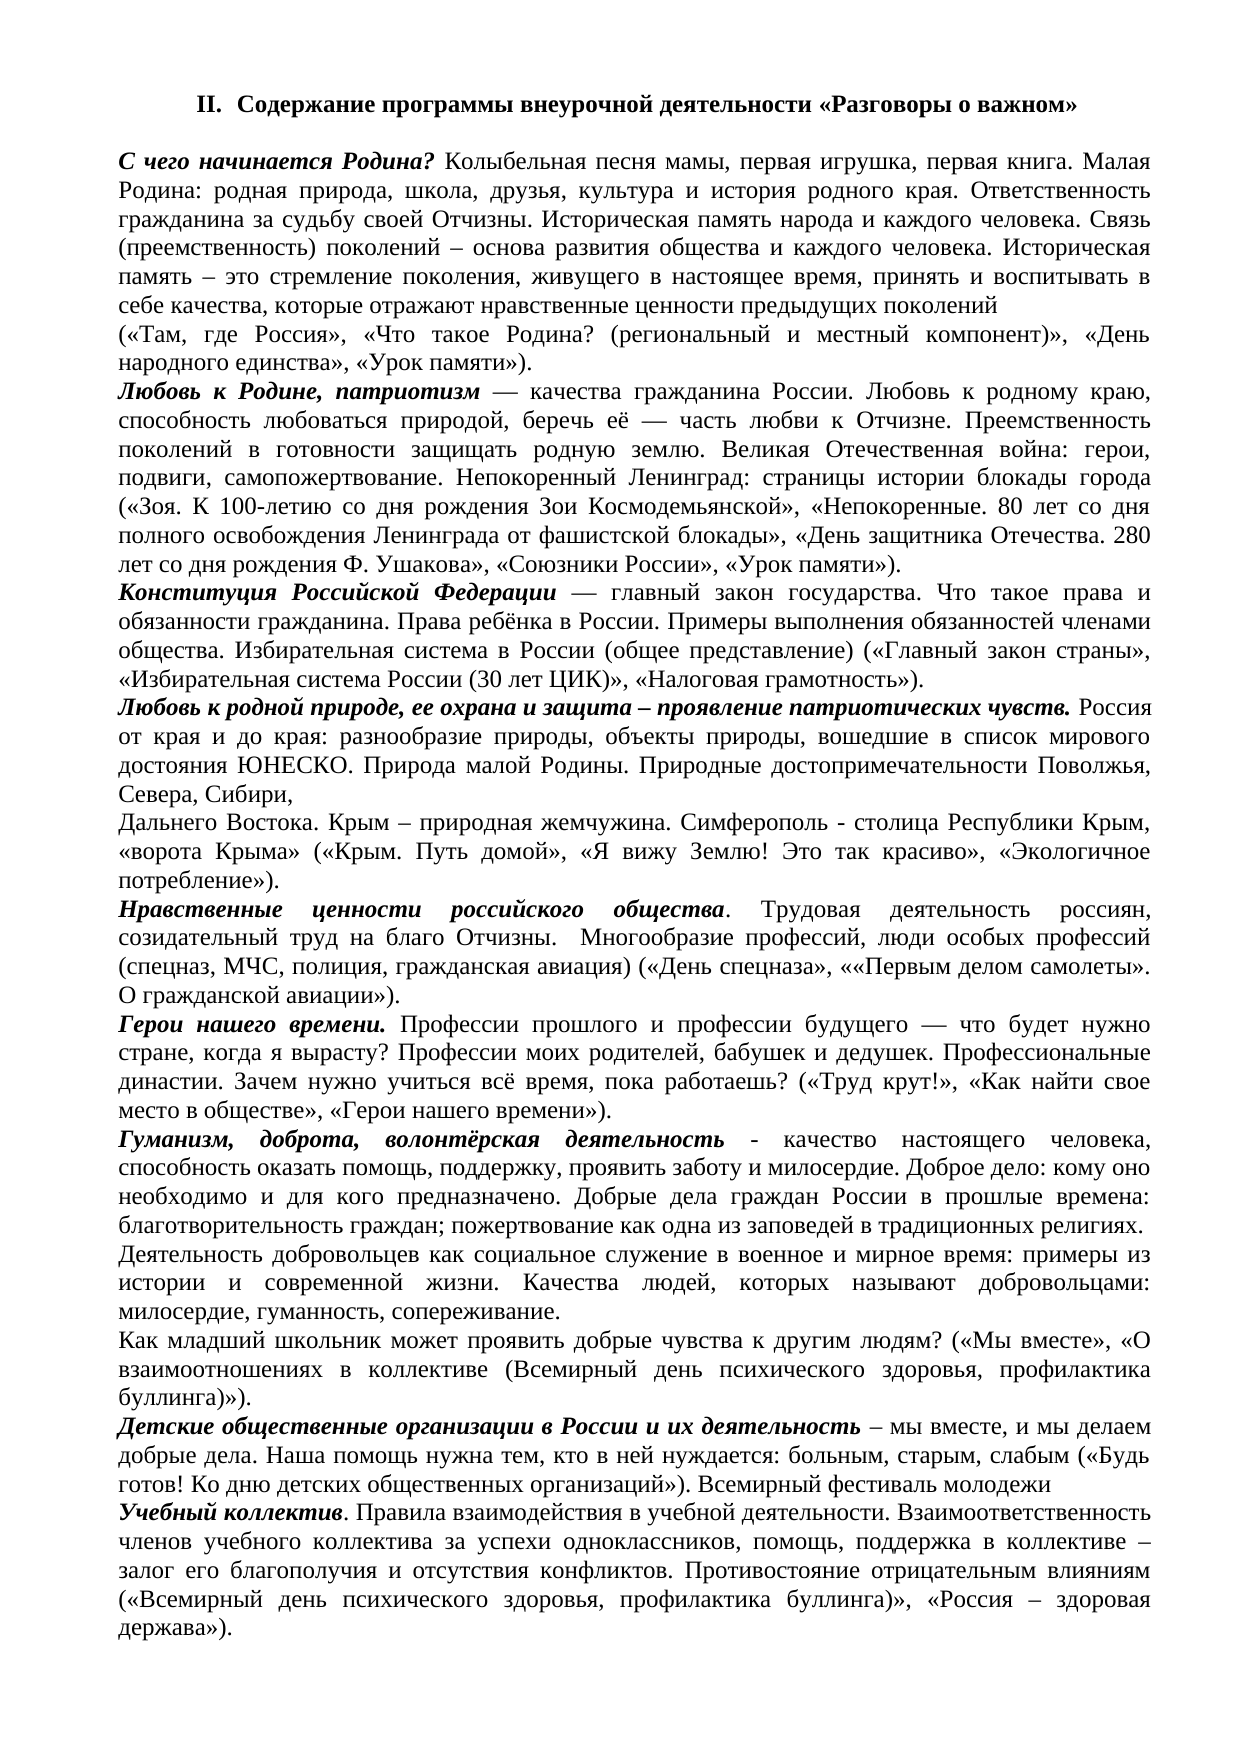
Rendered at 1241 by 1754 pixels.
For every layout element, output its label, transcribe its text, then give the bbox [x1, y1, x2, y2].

text С чего начинается Родина? Колыбельная песня мамы, первая игрушка, первая книга. Малая Родина: родная природа, школа, друзья, культура и история родного края. Ответственность гражданина за судьбу своей Отчизны. Историческая память народа и каждого человека. Связь (преемственность) поколений – основа развития общества и каждого человека. Историческая память – это стремление поколения, живущего в настоящее время, принять и воспитывать в себе качества, которые отражают нравственные ценности предыдущих поколений [118, 146, 1152, 319]
text Деятельность добровольцев как социальное служение в военное и мирное время: примеры из истории и современной жизни. Качества людей, которых называют добровольцами: милосердие, гуманность, сопереживание. [118, 1239, 1152, 1325]
text Гуманизм, доброта, волонтёрская деятельность - качество настоящего человека, способность оказать помощь, поддержку, проявить заботу и милосердие. Доброе дело: кому оно необходимо и для кого предназначено. Добрые дела граждан России в прошлые времена: благотворительность граждан; пожертвование как одна из заповедей в традиционных религиях. [118, 1124, 1152, 1239]
text Как младший школьник может проявить добрые чувства к другим людям? («Мы вместе», «О взаимоотношениях в коллективе (Всемирный день психического здоровья, профилактика буллинга)»). [118, 1325, 1152, 1411]
text Герои нашего времени. Профессии прошлого и профессии будущего — что будет нужно стране, когда я вырасту? Профессии моих родителей, бабушек и дедушек. Профессиональные династии. Зачем нужно учиться всё время, пока работаешь? («Труд крут!», «Как найти свое место в обществе», «Герои нашего времени»). [118, 1009, 1152, 1124]
text Конституция Российской Федерации — главный закон государства. Что такое права и обязанности гражданина. Права ребёнка в России. Примеры выполнения обязанностей членами общества. Избирательная система в России (общее представление) («Главный закон страны», «Избирательная система России (30 лет ЦИК)», «Налоговая грамотность»). [118, 577, 1152, 692]
list Содержание программы внеурочной деятельности «Разговоры о важном» [148, 89, 1152, 117]
text Нравственные ценности российского общества. Трудовая деятельность россиян, созидательный труд на благо Отчизны. Многообразие профессий, люди особых профессий (спецназ, МЧС, полиция, гражданская авиация) («День спецназа», ««Первым делом самолеты». О гражданской авиации»). [118, 894, 1152, 1009]
text Дальнего Востока. Крым – природная жемчужина. Симферополь - столица Республики Крым, «ворота Крыма» («Крым. Путь домой», «Я вижу Землю! Это так красиво», «Экологичное потребление»). [118, 807, 1152, 894]
text Детские общественные организации в России и их деятельность – мы вместе, и мы делаем добрые дела. Наша помощь нужна тем, кто в ней нуждается: больным, старым, слабым («Будь готов! Ко дню детских общественных организаций»). Всемирный фестиваль молодежи [118, 1411, 1152, 1497]
text Учебный коллектив. Правила взаимодействия в учебной деятельности. Взаимоответственность членов учебного коллектива за успехи одноклассников, помощь, поддержка в коллективе – залог его благополучия и отсутствия конфликтов. Противостояние отрицательным влияниям («Всемирный день психического здоровья, профилактика буллинга)», «Россия – здоровая держава»). [118, 1497, 1152, 1641]
text Любовь к родной природе, ее охрана и защита – проявление патриотических чувств. Россия от края и до края: разнообразие природы, объекты природы, вошедшие в список мирового достояния ЮНЕСКО. Природа малой Родины. Природные достопримечательности Поволжья, Севера, Сибири, [118, 692, 1152, 807]
text («Там, где Россия», «Что такое Родина? (региональный и местный компонент)», «День народного единства», «Урок памяти»). [118, 319, 1152, 376]
text Любовь к Родине, патриотизм — качества гражданина России. Любовь к родному краю, способность любоваться природой, беречь её — часть любви к Отчизне. Преемственность поколений в готовности защищать родную землю. Великая Отечественная война: герои, подвиги, самопожертвование. Непокоренный Ленинград: страницы истории блокады города («Зоя. К 100-летию со дня рождения Зои Космодемьянской», «Непокоренные. 80 лет со дня полного освобождения Ленинграда от фашистской блокады», «День защитника Отечества. 280 лет со дня рождения Ф. Ушакова», «Союзники России», «Урок памяти»). [118, 376, 1152, 577]
